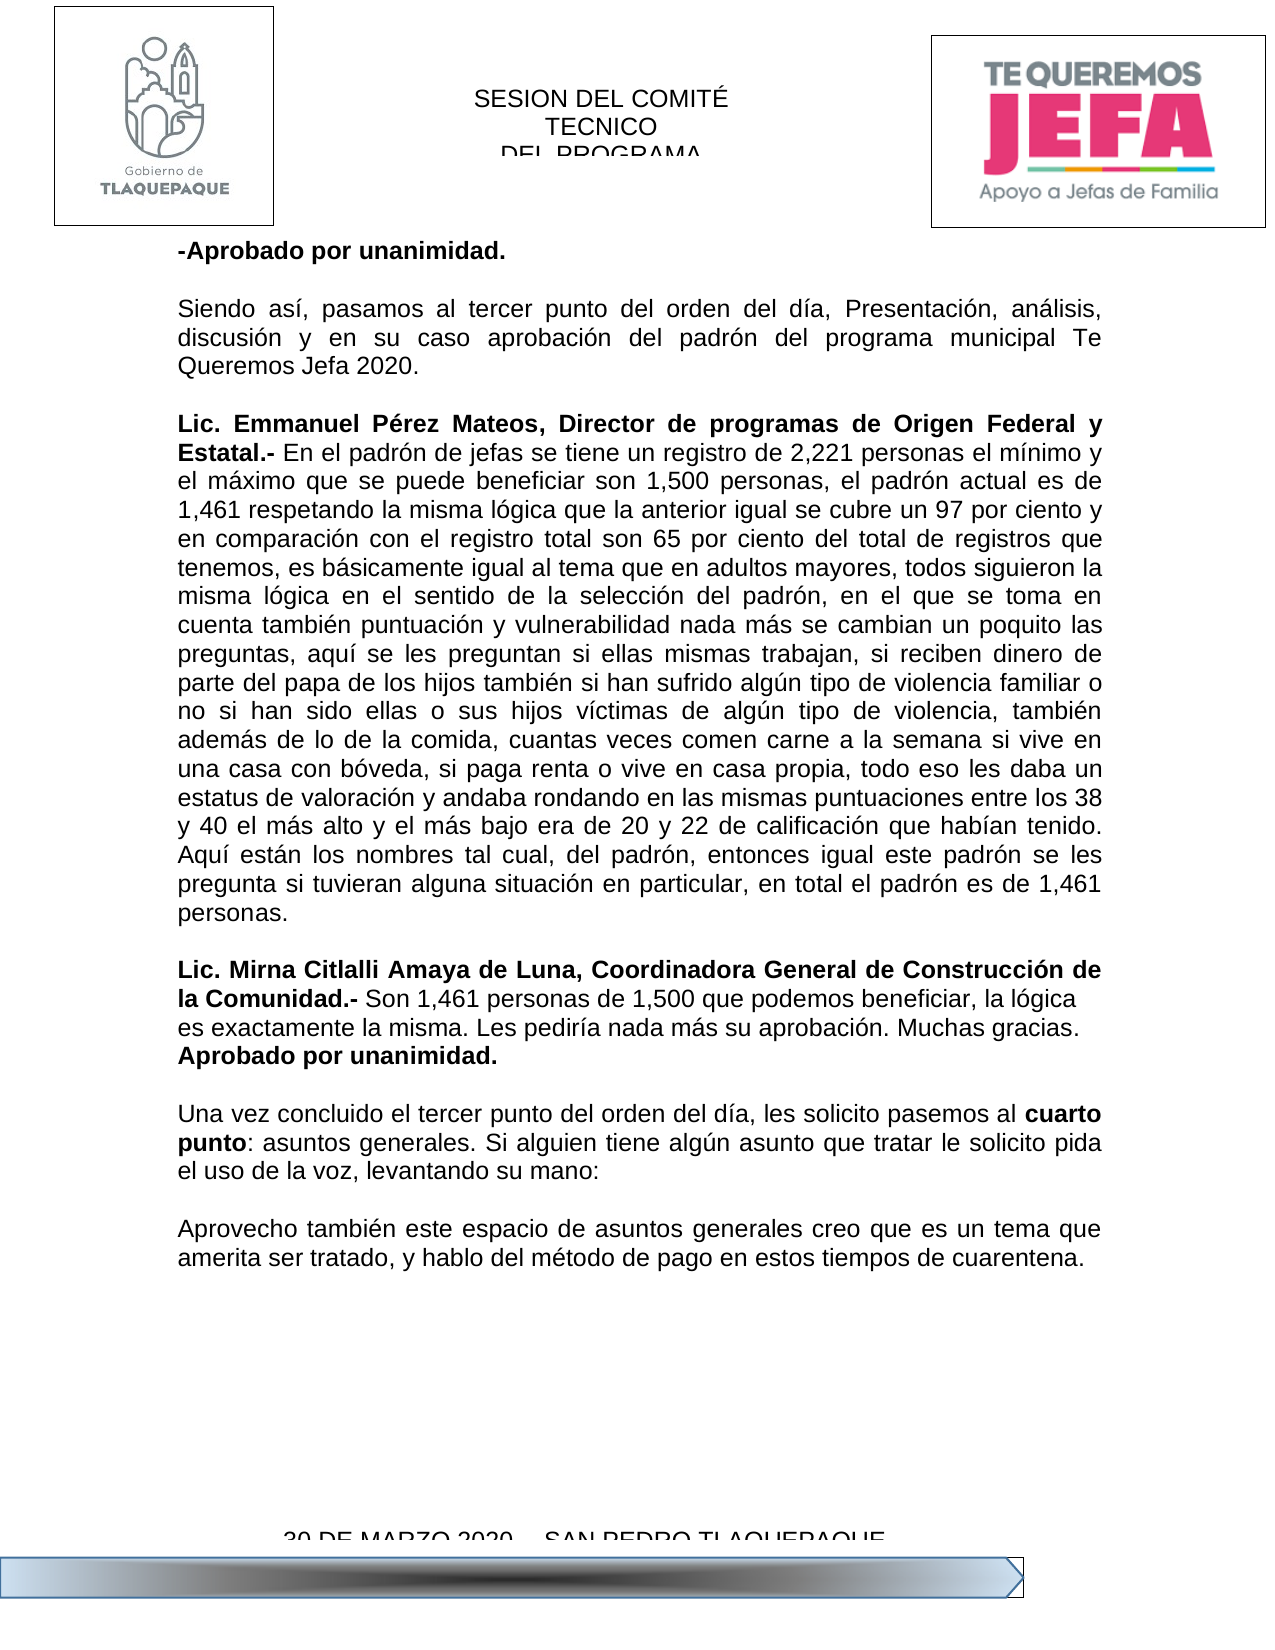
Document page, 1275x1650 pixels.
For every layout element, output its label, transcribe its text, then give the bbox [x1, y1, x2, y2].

picture [1009, 1558, 1023, 1574]
text Una vez concluido el tercer punto del orden del día, les solicito pasemos al cuarto punto: asuntos generales. Si alguien tiene algún asunto que tratar le solicito pida el uso de la voz, levantando su mano: [177, 1099, 1102, 1185]
picture [55, 7, 273, 225]
picture [2, 1559, 1021, 1596]
text Siendo así, pasamos al tercer punto del orden del día, Presentación, análisis, discusión y en su caso aprobación del padrón del programa municipal Te Queremos Jefa 2020. [177, 294, 1102, 380]
picture [932, 36, 1265, 227]
text Lic. Mirna Citlalli Amaya de Luna, Coordinadora General de Construcción de la Comunidad.- Son 1,461 personas de 1,500 que podemos beneficiar, la lógica es exactamente la misma. Les pediría nada más su aprobación. Muchas gracias. Aprobado por unanimidad. [177, 955, 1102, 1070]
text Aprovecho también este espacio de asuntos generales creo que es un tema que amerita ser tratado, y hablo del método de pago en estos tiempos de cuarentena. [177, 1214, 1102, 1271]
text -Aprobado por unanimidad. [177, 236, 509, 265]
picture [1009, 1582, 1023, 1597]
text Lic. Emmanuel Pérez Mateos, Director de programas de Origen Federal y Estatal.- En el padrón de jefas se tiene un registro de 2,221 personas el mínimo y el máximo que se puede beneficiar son 1,500 personas, el padrón actual es de 1,461 respetando la misma lógica que la anterior igual se cubre un 97 por ciento y en comparación con el registro total son 65 por ciento del total de registros que tenemos, es básicamente igual al tema que en adultos mayores, todos siguieron la misma lógica en el sentido de la selección del padrón, en el que se toma en cuenta también puntuación y vulnerabilidad nada más se cambian un poquito las preguntas, aquí se les preguntan si ellas mismas trabajan, si reciben dinero de parte del papa de los hijos también si han sufrido algún tipo de violencia familiar o no si han sido ellas o sus hijos víctimas de algún tipo de violencia, también además de lo de la comida, cuantas veces comen carne a la semana si vive en una casa con bóveda, si paga renta o vive en casa propia, todo eso les daba un estatus de valoración y andaba rondando en las mismas puntuaciones entre los 38 y 40 el más alto y el más bajo era de 20 y 22 de calificación que habían tenido. Aquí están los nombres tal cual, del padrón, entonces igual este padrón se les pregunta si tuvieran alguna situación en particular, en total el padrón es de 1,461 personas. [177, 409, 1103, 926]
